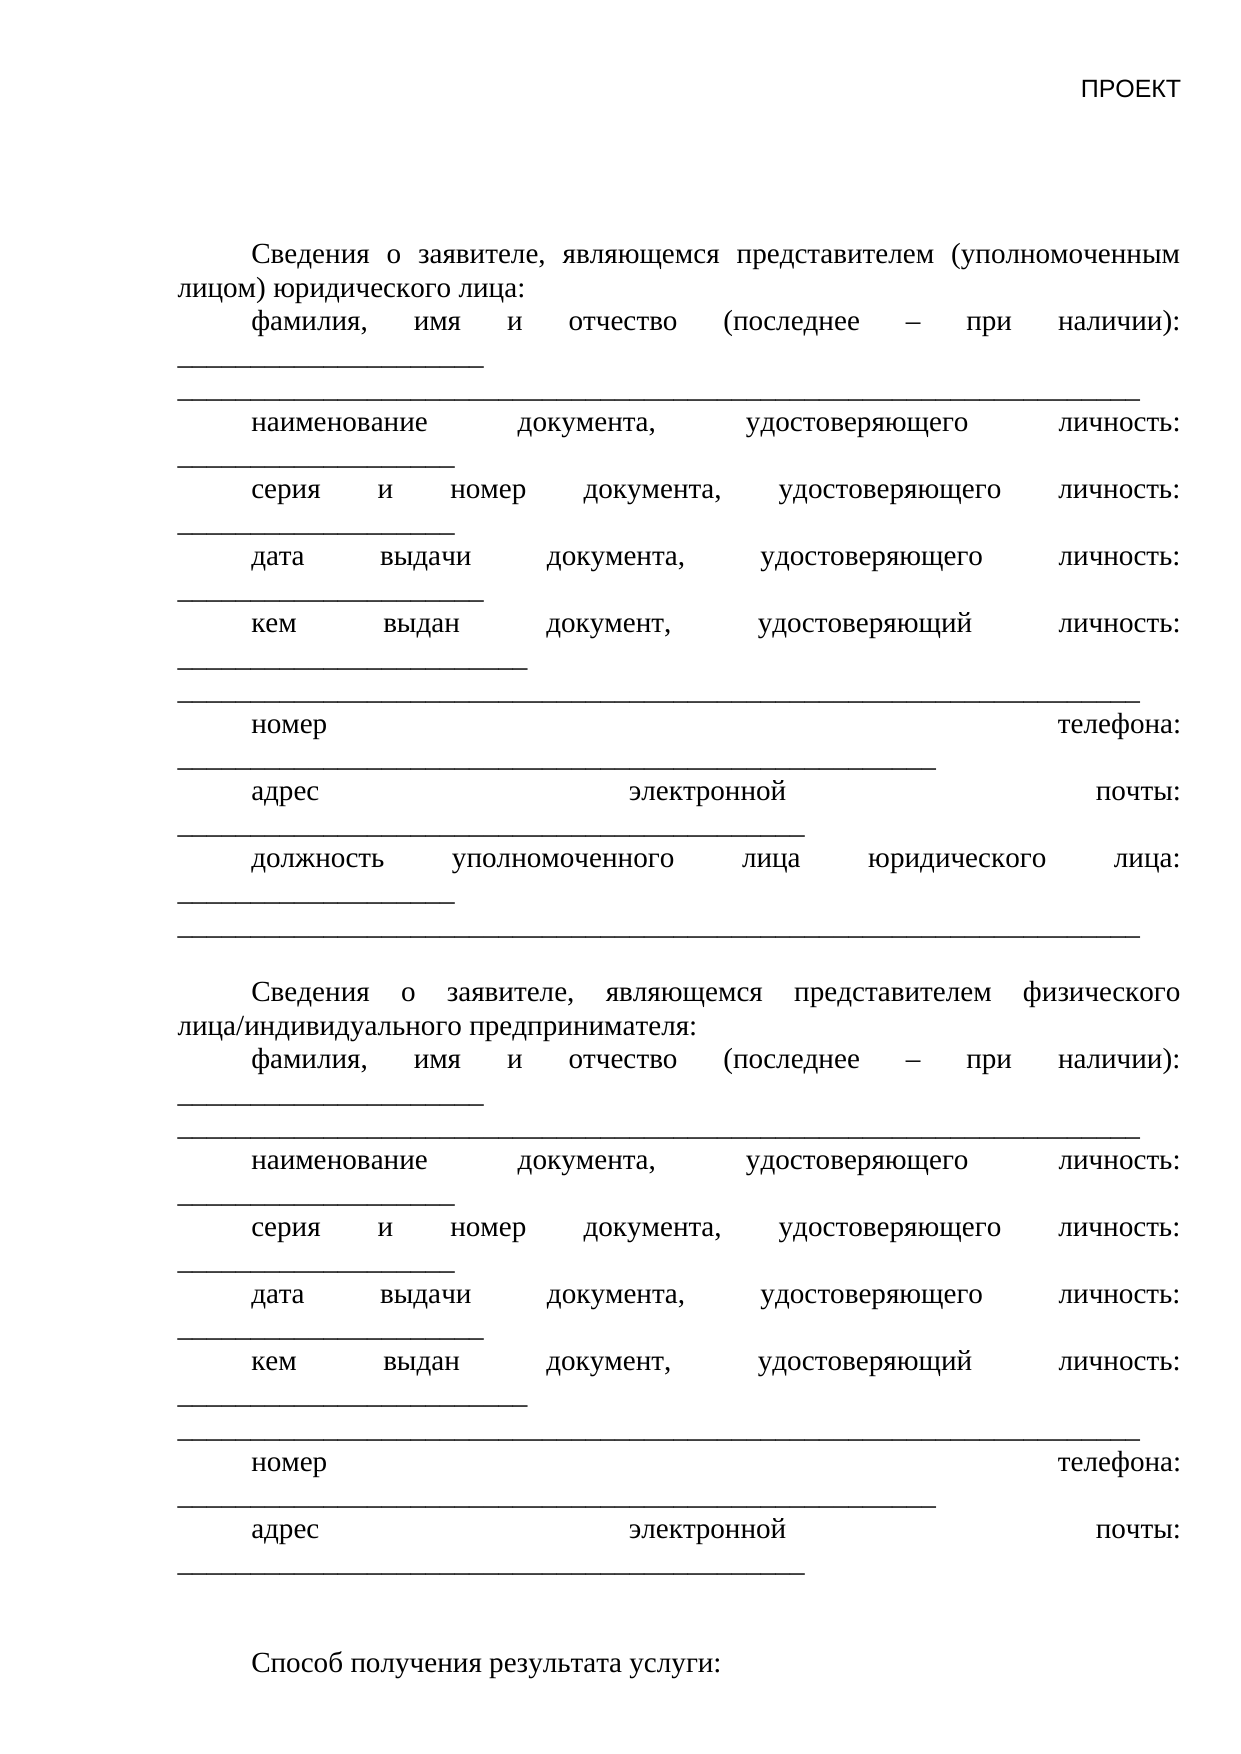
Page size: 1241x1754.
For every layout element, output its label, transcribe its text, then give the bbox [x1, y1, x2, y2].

text адрес электронной почты: ___________________________________________ [177, 773, 1181, 840]
text номер телефона: ____________________________________________________ [177, 706, 1181, 773]
text Способ получения результата услуги: [177, 1645, 1181, 1678]
text наименование документа, удостоверяющего личность: ___________________ [177, 1142, 1181, 1209]
text серия и номер документа, удостоверяющего личность: ___________________ [177, 471, 1181, 538]
text дата выдачи документа, удостоверяющего личность: _____________________ [177, 1276, 1181, 1343]
text Сведения о заявителе, являющемся представителем (уполномоченным лицом) юридического лица: [177, 236, 1181, 303]
text должность уполномоченного лица юридического лица: ___________________ __________________________________________________________________ [177, 840, 1181, 941]
text дата выдачи документа, удостоверяющего личность: _____________________ [177, 538, 1181, 605]
text кем выдан документ, удостоверяющий личность: ________________________ __________________________________________________________________ [177, 1343, 1181, 1444]
text наименование документа, удостоверяющего личность: ___________________ [177, 404, 1181, 471]
text кем выдан документ, удостоверяющий личность: ________________________ __________________________________________________________________ [177, 605, 1181, 706]
text Сведения о заявителе, являющемся представителем физического лица/индивидуального предпринимателя: [177, 974, 1181, 1041]
text номер телефона: ____________________________________________________ [177, 1444, 1181, 1511]
text адрес электронной почты: ___________________________________________ [177, 1511, 1181, 1578]
text фамилия, имя и отчество (последнее – при наличии): _____________________ __________________________________________________________________ [177, 1041, 1181, 1142]
text серия и номер документа, удостоверяющего личность: ___________________ [177, 1209, 1181, 1276]
text фамилия, имя и отчество (последнее – при наличии): _____________________ __________________________________________________________________ [177, 303, 1181, 404]
